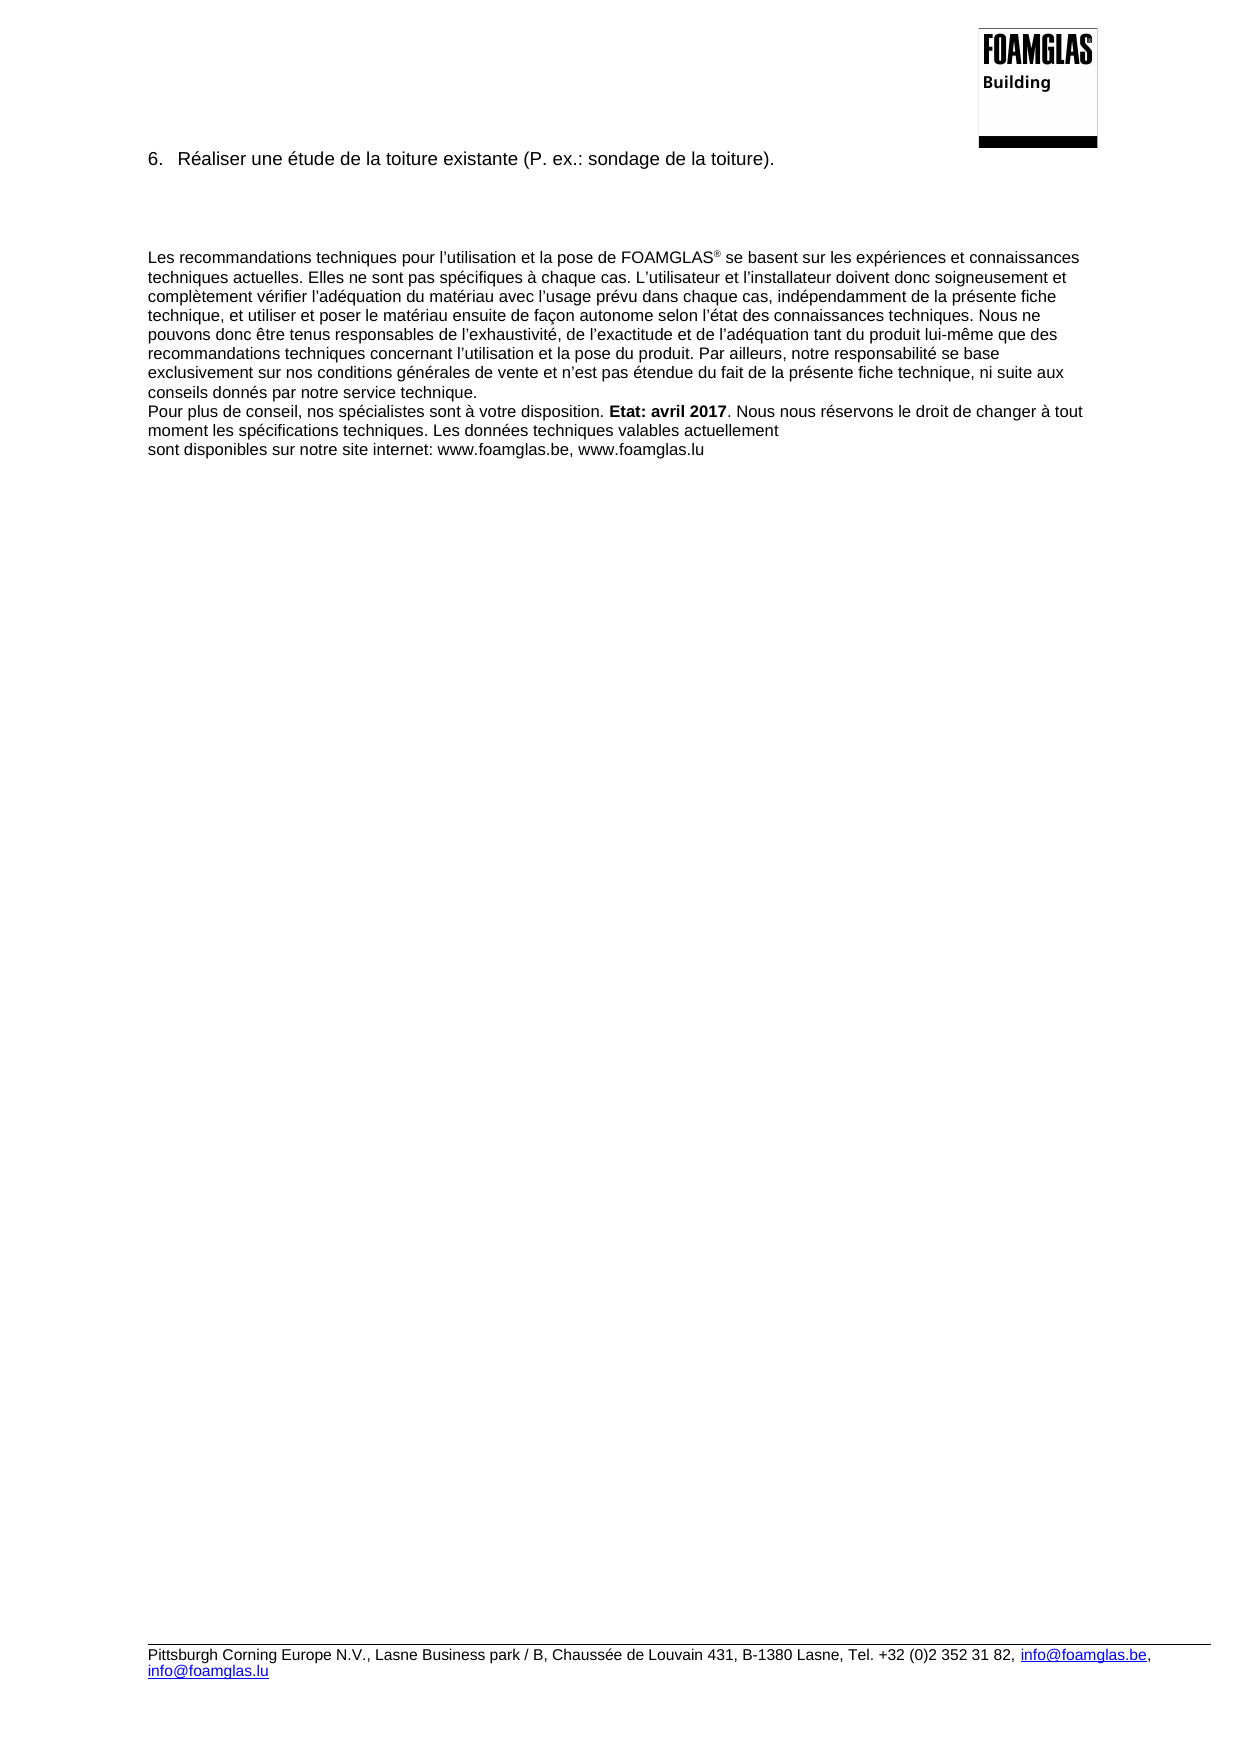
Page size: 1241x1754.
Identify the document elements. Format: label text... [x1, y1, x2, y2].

text Les recommandations techniques pour l’utilisation et la pose de FOAMGLAS® se basent sur les expériences et connaissances techniques actuelles. Elles ne sont pas spécifiques à chaque cas. L’utilisateur et l’installateur doivent donc soigneusement et complètement vérifier l’adéquation du matériau avec l’usage prévu dans chaque cas, indépendamment de la présente fiche technique, et utiliser et poser le matériau ensuite de façon autonome selon l’état des connaissances techniques. Nous ne pouvons donc être tenus responsables de l’exhaustivité, de l’exactitude et de l’adéquation tant du produit lui-même que des recommandations techniques concernant l’utilisation et la pose du produit. Par ailleurs, notre responsabilité se base exclusivement sur nos conditions générales de vente et n’est pas étendue du fait de la présente fiche technique, ni suite aux conseils donnés par notre service technique. [148, 248, 1093, 402]
list Réaliser une étude de la toiture existante (P. ex.: sondage de la toiture). [148, 148, 1093, 169]
text sont disponibles sur notre site internet: www.foamglas.be, www.foamglas.lu [148, 440, 1093, 459]
picture [978, 28, 1098, 148]
text Pour plus de conseil, nos spécialistes sont à votre disposition. Etat: avril 2017. Nous nous réservons le droit de changer à tout moment les spécifications techniques. Les données techniques valables actuellement [148, 402, 1093, 440]
